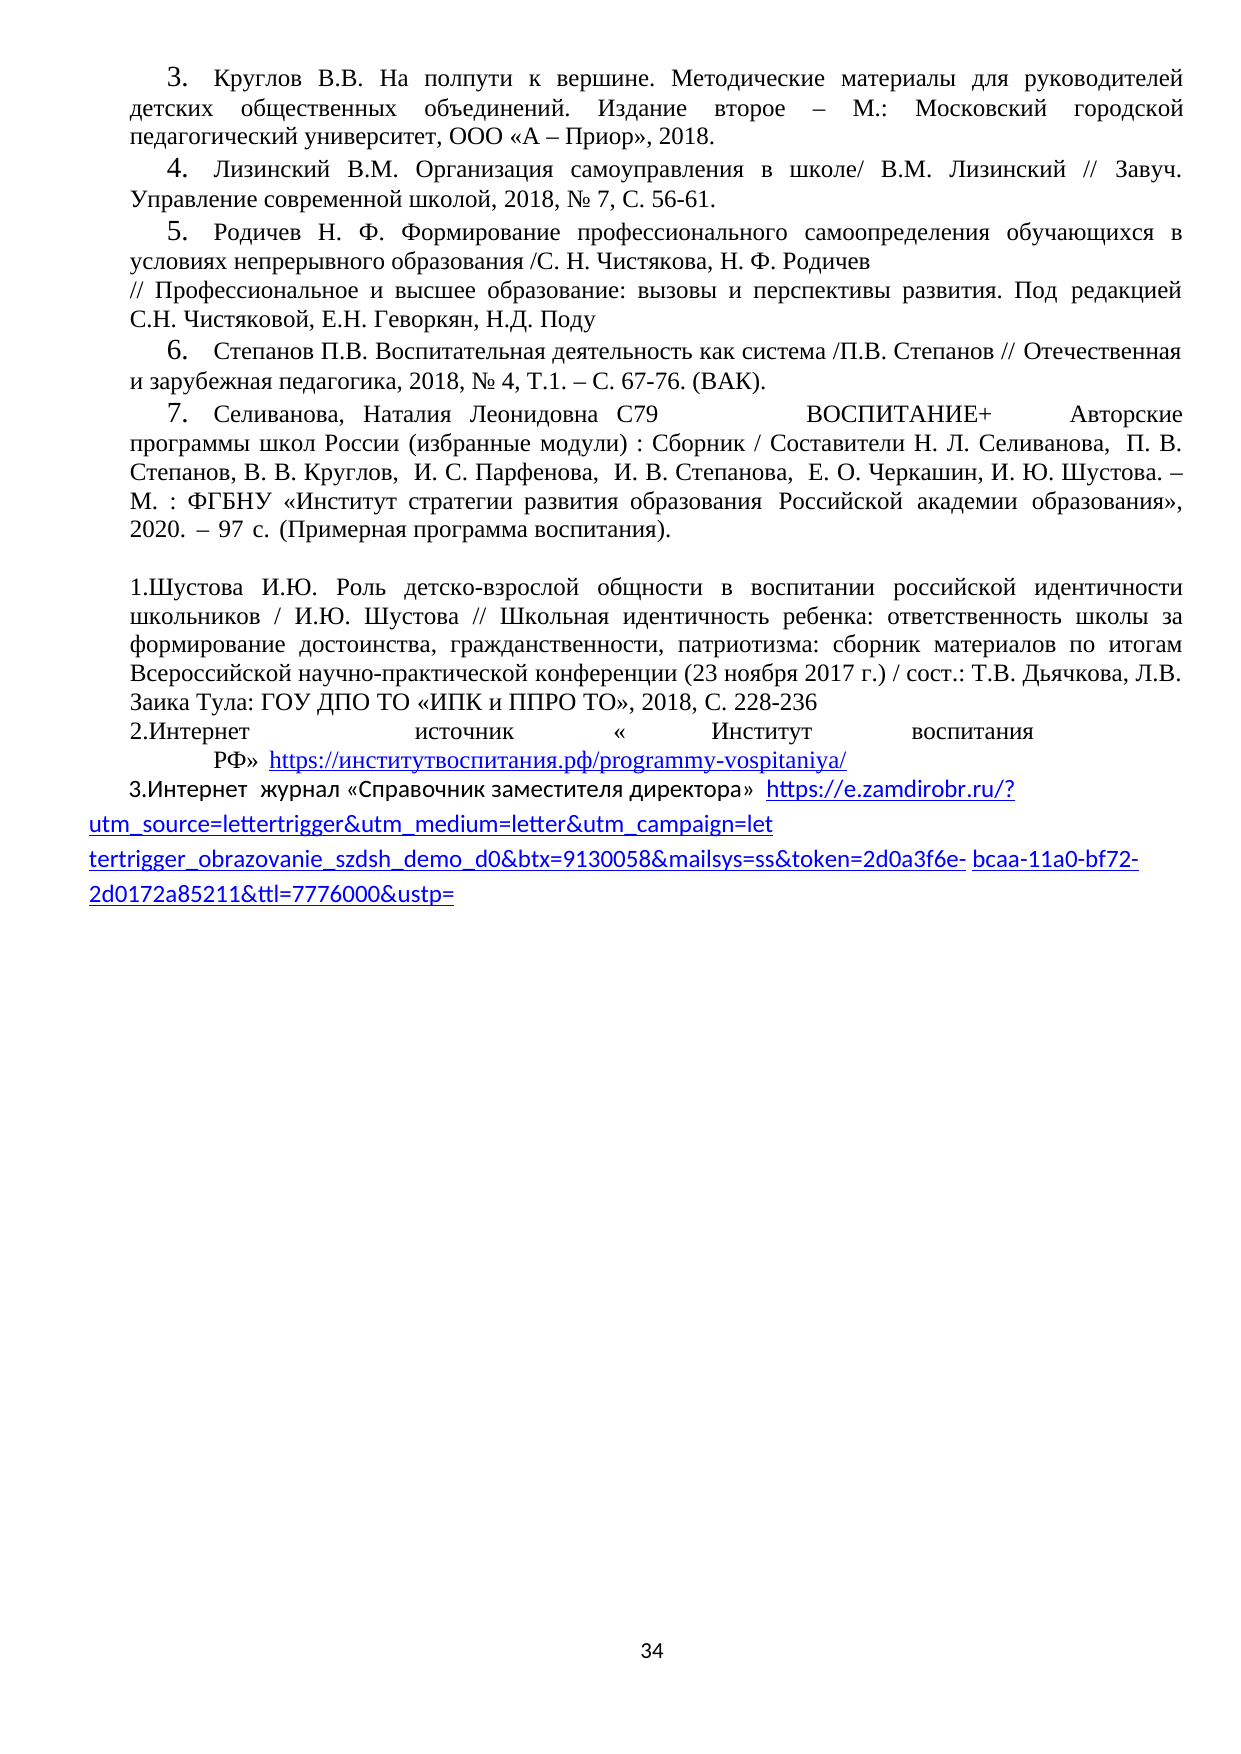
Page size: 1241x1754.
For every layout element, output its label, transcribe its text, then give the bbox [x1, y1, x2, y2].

list Степанов П.В. Воспитательная деятельность как система /П.В. Степанов // Отечественная и зарубежная педагогика, 2018, № 4, Т.1. – С. 67-76. (ВАК). [129, 332, 1181, 395]
text // Профессиональное и высшее образование: вызовы и перспективы развития. Под редакцией С.Н. Чистяковой, Е.Н. Геворкян, Н.Д. Поду [129, 275, 1182, 332]
list Родичев Н. Ф. Формирование профессионального самоопределения обучающихся в условиях непрерывного образования /С. Н. Чистякова, Н. Ф. Родичев [129, 213, 1182, 275]
list Селиванова, Наталия Леонидовна С79 ВОСПИТАНИЕ+ Авторские программы школ России (избранные модули) : Сборник / Составители Н. Л. Селиванова, П. В. Степанов, В. В. Круглов, И. С. Парфенова, И. В. Степанова, Е. О. Черкашин, И. Ю. Шустова. – М. : ФГБНУ «Институт стратегии развития образования Российской академии образования», 2020. – 97 с. (Примерная программа воспитания). [129, 395, 1183, 543]
text 3.Интернет журнал «Справочник заместителя директора» https://e.zamdirobr.ru/?utm_source=lettertrigger&utm_medium=letter&utm_campaign=let tertrigger_obrazovanie_szdsh_demo_d0&btx=9130058&mailsys=ss&token=2d0a3f6e- bcaa-11a0-bf72-2d0172a85211&ttl=7776000&ustp= [89, 774, 1196, 909]
list 1.Шустова И.Ю. Роль детско-взрослой общности в воспитании российской идентичности школьников / И.Ю. Шустова // Школьная идентичность ребенка: ответственность школы за формирование достоинства, гражданственности, патриотизма: сборник материалов по итогам Всероссийской научно-практической конференции (23 ноября 2017 г.) / сост.: Т.В. Дьячкова, Л.В. Заика Тула: ГОУ ДПО ТО «ИПК и ППРО ТО», 2018, С. 228-236 [129, 572, 1183, 716]
list Лизинский В.М. Организация самоуправления в школе/ В.М. Лизинский // Завуч. Управление современной школой, 2018, № 7, С. 56-61. [129, 150, 1182, 212]
list Круглов В.В. На полпути к вершине. Методические материалы для руководителей детских общественных объединений. Издание второе – М.: Московский городской педагогический университет, ООО «А – Приор», 2018. [129, 59, 1184, 150]
list 2.Интернет источник « Институт воспитания РФ» https://институтвоспитания.рф/programmy-vospitaniya/ [129, 716, 1182, 774]
